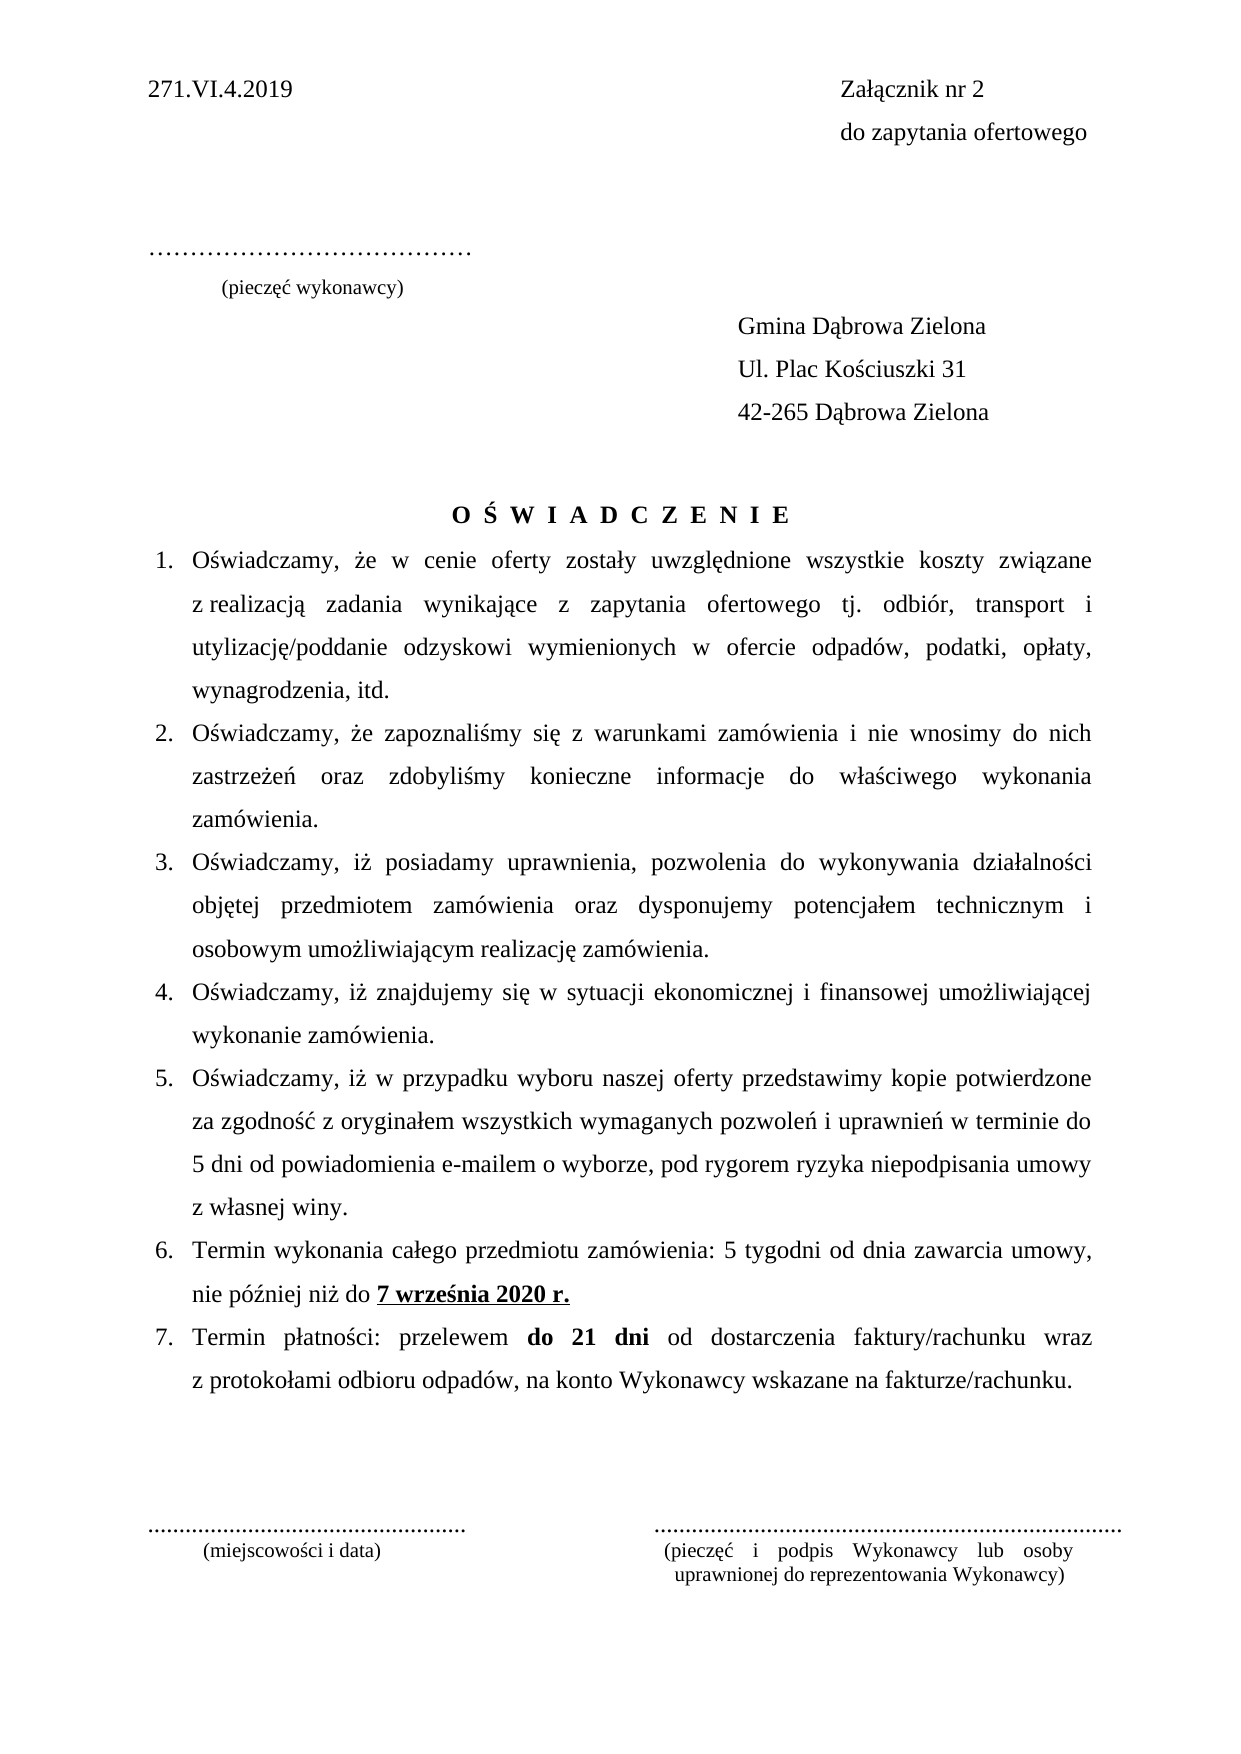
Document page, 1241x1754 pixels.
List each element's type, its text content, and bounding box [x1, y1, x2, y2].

text Ul. Plac Kościuszki 31 [664, 354, 1093, 383]
text OŚWIADCZENIE [148, 500, 1093, 529]
list Oświadczamy, iż znajdujemy się w sytuacji ekonomicznej i finansowej umożliwiającej wykonanie zamówienia. [155, 977, 1093, 1049]
list Oświadczamy, iż w przypadku wyboru naszej oferty przedstawimy kopie potwierdzone za zgodność z oryginałem wszystkich wymaganych pozwoleń i uprawnień w terminie do 5 dni od powiadomienia e-mailem o wyborze, pod rygorem ryzyka niepodpisania umowy z własnej winy. [155, 1063, 1093, 1221]
text Gmina Dąbrowa Zielona [148, 311, 1093, 340]
list Oświadczamy, iż posiadamy uprawnienia, pozwolenia do wykonywania działalności objętej przedmiotem zamówienia oraz dysponujemy potencjałem technicznym i osobowym umożliwiającym realizację zamówienia. [155, 847, 1093, 962]
list Termin wykonania całego przedmiotu zamówienia: 5 tygodni od dnia zawarcia umowy, nie później niż do 7 września 2020 r. [155, 1236, 1093, 1307]
list Oświadczamy, że w cenie oferty zostały uwzględnione wszystkie koszty związane z realizacją zadania wynikające z zapytania ofertowego tj. odbiór, transport i utylizację/poddanie odzyskowi wymienionych w ofercie odpadów, podatki, opłaty, wynagrodzenia, itd. [155, 546, 1093, 704]
list Termin płatności: przelewem do 21 dni od dostarczenia faktury/rachunku wraz z protokołami odbioru odpadów, na konto Wykonawcy wskazane na fakturze/rachunku. [155, 1322, 1093, 1394]
text ………………………………… [148, 232, 1093, 261]
text (miejscowości i data) (pieczęć i podpis Wykonawcy lub osoby uprawnionej do reprezentowania Wykonawcy) [203, 1537, 1093, 1586]
text 42-265 Dąbrowa Zielona [664, 397, 1093, 426]
list Oświadczamy, że zapoznaliśmy się z warunkami zamówienia i nie wnosimy do nich zastrzeżeń oraz zdobyliśmy konieczne informacje do właściwego wykonania zamówienia. [155, 718, 1093, 833]
text (pieczęć wykonawcy) [148, 275, 1093, 299]
